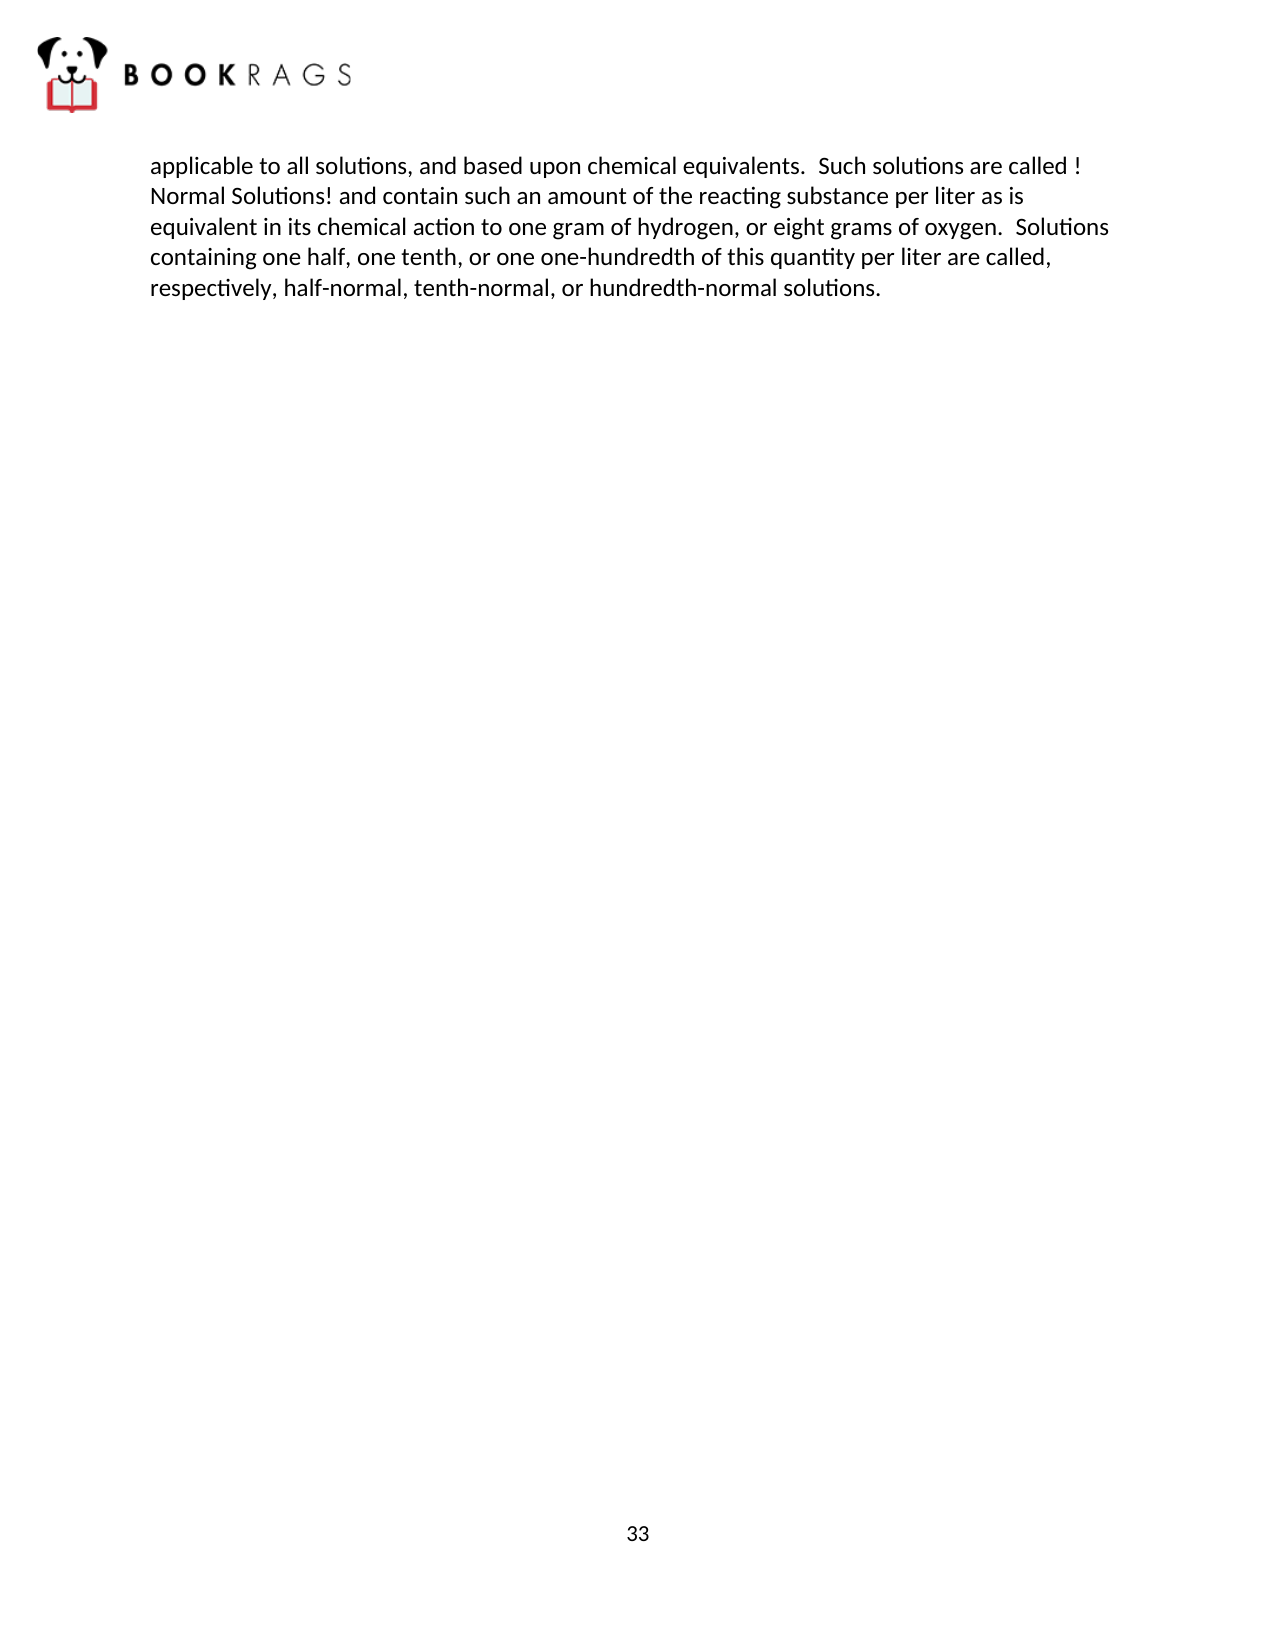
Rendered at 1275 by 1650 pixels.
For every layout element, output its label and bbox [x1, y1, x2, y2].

picture [37, 37, 351, 113]
text [150, 150, 1125, 303]
